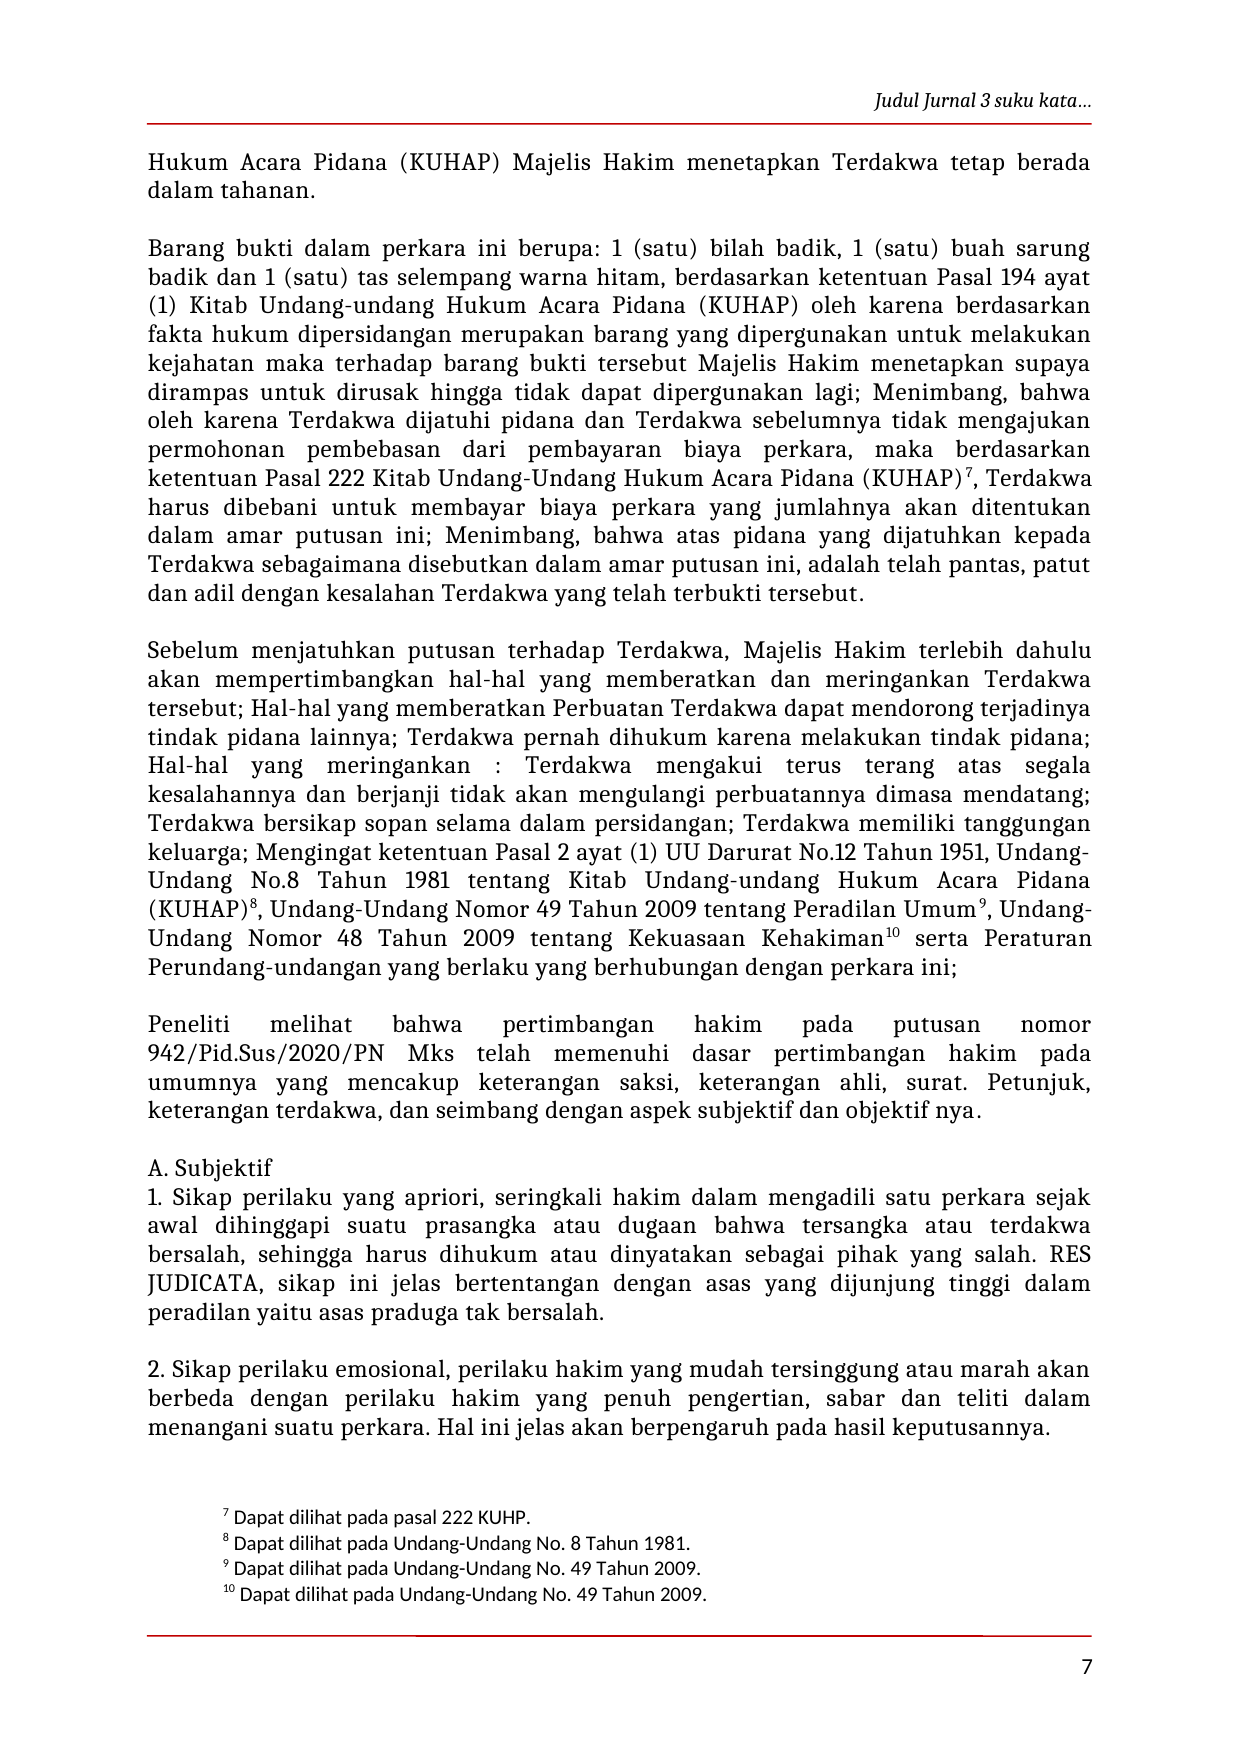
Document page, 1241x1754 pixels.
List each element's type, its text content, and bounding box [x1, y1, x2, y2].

text Peneliti melihat bahwa pertimbangan hakim pada putusan nomor 942/Pid.Sus/2020/PN Mks telah memenuhi dasar pertimbangan hakim pada umumnya yang mencakup keterangan saksi, keterangan ahli, surat. Petunjuk, keterangan terdakwa, dan seimbang dengan aspek subjektif dan objektif nya. [148, 1010, 1092, 1125]
text 1. Sikap perilaku yang apriori, seringkali hakim dalam mengadili satu perkara sejak awal dihinggapi suatu prasangka atau dugaan bahwa tersangka atau terdakwa bersalah, sehingga harus dihukum atau dinyatakan sebagai pihak yang salah. RES JUDICATA, sikap ini jelas bertentangan dengan asas yang dijunjung tinggi dalam peradilan yaitu asas praduga tak bersalah. [148, 1183, 1092, 1326]
text 2. Sikap perilaku emosional, perilaku hakim yang mudah tersinggung atau marah akan berbeda dengan perilaku hakim yang penuh pengertian, sabar dan teliti dalam menangani suatu perkara. Hal ini jelas akan berpengaruh pada hasil keputusannya. [148, 1355, 1092, 1441]
text A. Subjektif [148, 1154, 1092, 1183]
text Sebelum menjatuhkan putusan terhadap Terdakwa, Majelis Hakim terlebih dahulu akan mempertimbangkan hal-hal yang memberatkan dan meringankan Terdakwa tersebut; Hal-hal yang memberatkan Perbuatan Terdakwa dapat mendorong terjadinya tindak pidana lainnya; Terdakwa pernah dihukum karena melakukan tindak pidana; Hal-hal yang meringankan : Terdakwa mengakui terus terang atas segala kesalahannya dan berjanji tidak akan mengulangi perbuatannya dimasa mendatang; Terdakwa bersikap sopan selama dalam persidangan; Terdakwa memiliki tanggungan keluarga; Mengingat ketentuan Pasal 2 ayat (1) UU Darurat No.12 Tahun 1951, Undang-Undang No.8 Tahun 1981 tentang Kitab Undang-undang Hukum Acara Pidana (KUHAP), Undang-Undang Nomor 49 Tahun 2009 tentang Peradilan Umum, Undang-Undang Nomor 48 Tahun 2009 tentang Kekuasaan Kehakiman serta Peraturan Perundang-undangan yang berlaku yang berhubungan dengan perkara ini; [148, 636, 1092, 981]
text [148, 148, 1092, 205]
text Barang bukti dalam perkara ini berupa: 1 (satu) bilah badik, 1 (satu) buah sarung badik dan 1 (satu) tas selempang warna hitam, berdasarkan ketentuan Pasal 194 ayat (1) Kitab Undang-undang Hukum Acara Pidana (KUHAP) oleh karena berdasarkan fakta hukum dipersidangan merupakan barang yang dipergunakan untuk melakukan kejahatan maka terhadap barang bukti tersebut Majelis Hakim menetapkan supaya dirampas untuk dirusak hingga tidak dapat dipergunakan lagi; Menimbang, bahwa oleh karena Terdakwa dijatuhi pidana dan Terdakwa sebelumnya tidak mengajukan permohonan pembebasan dari pembayaran biaya perkara, maka berdasarkan ketentuan Pasal 222 Kitab Undang-Undang Hukum Acara Pidana (KUHAP), Terdakwa harus dibebani untuk membayar biaya perkara yang jumlahnya akan ditentukan dalam amar putusan ini; Menimbang, bahwa atas pidana yang dijatuhkan kepada Terdakwa sebagaimana disebutkan dalam amar putusan ini, adalah telah pantas, patut dan adil dengan kesalahan Terdakwa yang telah terbukti tersebut. [148, 234, 1092, 608]
